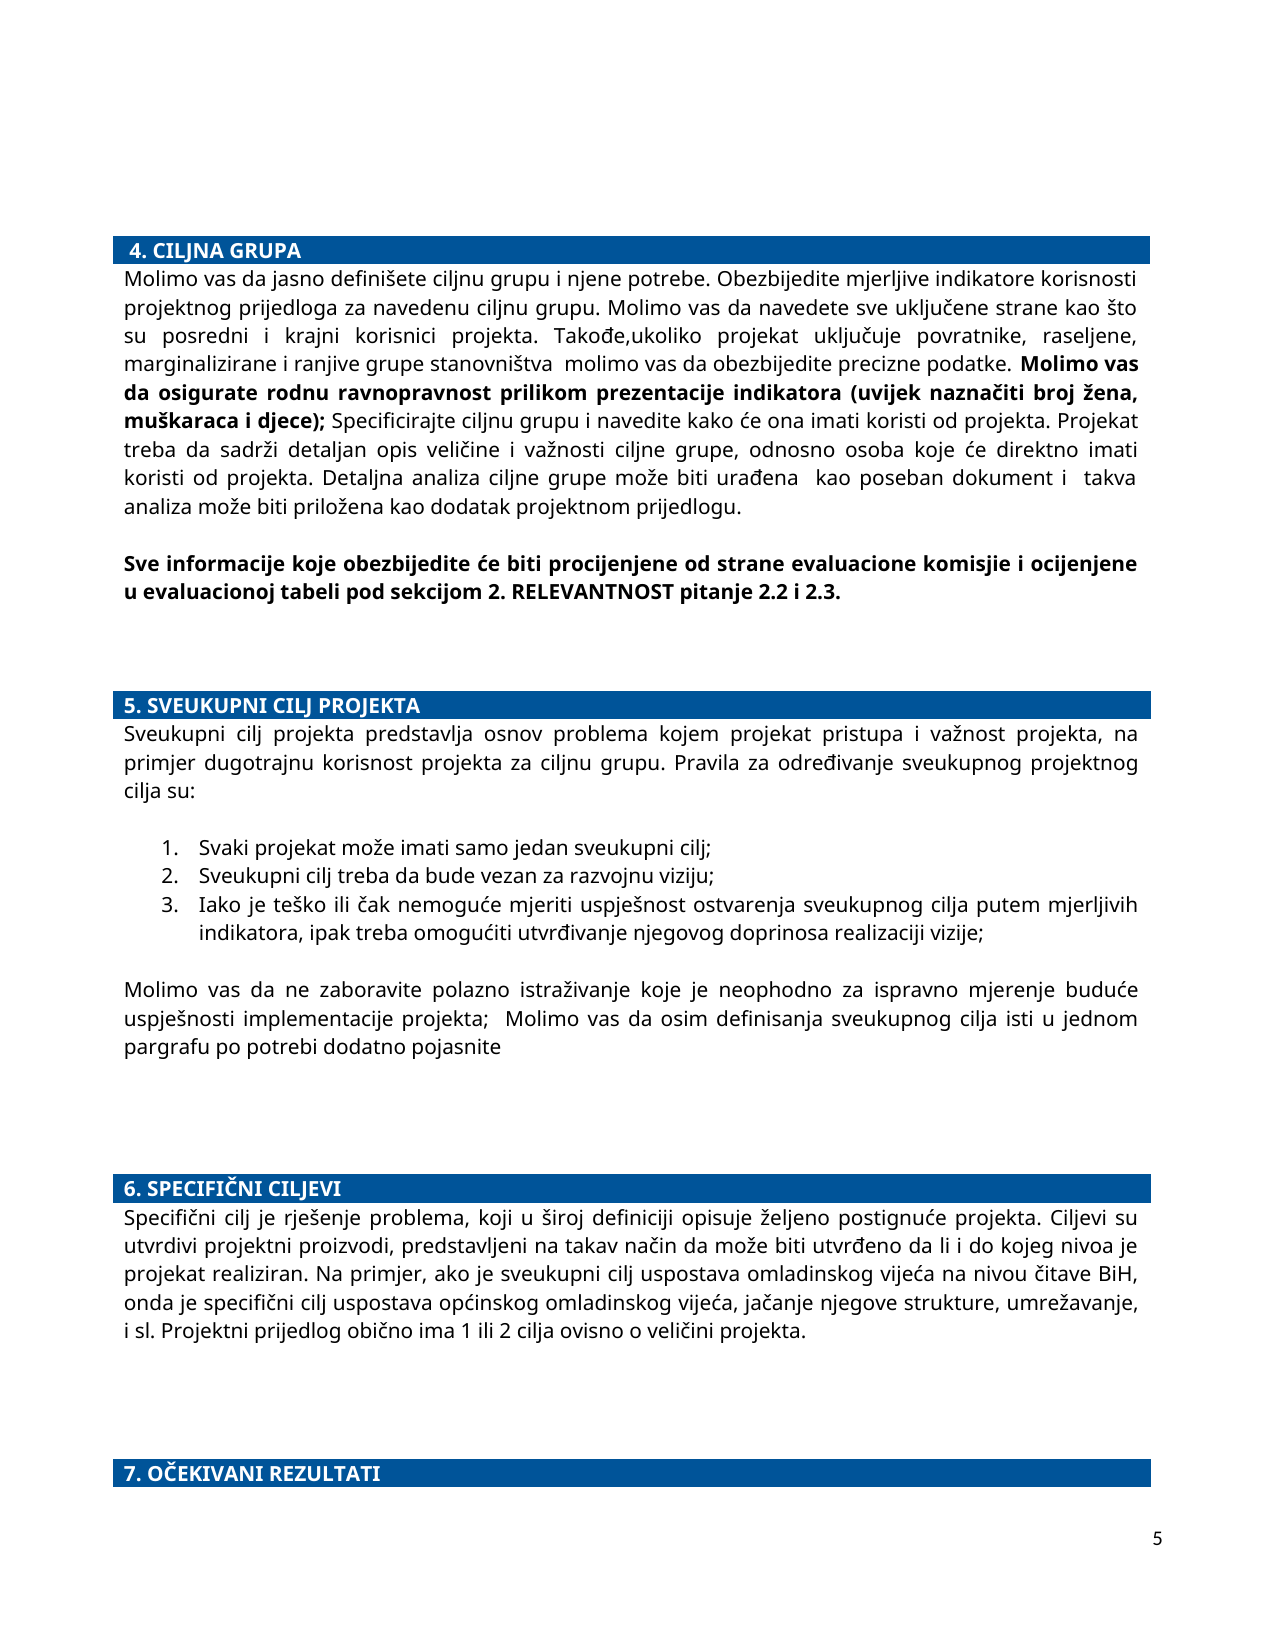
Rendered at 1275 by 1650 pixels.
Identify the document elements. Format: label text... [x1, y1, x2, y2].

table_cell Specifični cilj je rješenje problema, koji u široj definiciji opisuje željeno postignuće projekta. Ciljevi su utvrdivi projektni proizvodi, predstavljeni na takav način da može biti utvrđeno da li i do kojeg nivoa je projekat realiziran. Na primjer, ako je sveukupni cilj uspostava omladinskog vijeća na nivou čitave BiH, onda je specifični cilj uspostava općinskog omladinskog vijeća, jačanje njegove strukture, umrežavanje, i sl. Projektni prijedlog obično ima 1 ili 2 cilja ovisno o veličini projekta. [113, 1203, 1151, 1402]
table_header 6. SPECIFIČNI CILJEVI [113, 1174, 1151, 1203]
table_header 7. OČEKIVANI REZULTATI [113, 1459, 1151, 1487]
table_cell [113, 150, 1162, 662]
table_header 5. SVEUKUPNI CILJ PROJEKTA [113, 691, 1151, 719]
table_cell Sveukupni cilj projekta predstavlja osnov problema kojem projekat pristupa i važnost projekta, na primjer dugotrajnu korisnost projekta za ciljnu grupu. Pravila za određivanje sveukupnog projektnog cilja su: Svaki projekat može imati samo jedan sveukupni cilj; Sveukupni cilj treba da bude vezan za razvojnu viziju; Iako je teško ili čak nemoguće mjeriti uspješnost ostvarenja sveukupnog cilja putem mjerljivih indikatora, ipak treba omogućiti utvrđivanje njegovog doprinosa realizaciji vizije; Molimo vas da ne zaboravite polazno istraživanje koje je neophodno za ispravno mjerenje buduće uspješnosti implementacije projekta; Molimo vas da osim definisanja sveukupnog cilja isti u jednom pargrafu po potrebi dodatno pojasnite [113, 719, 1151, 1117]
